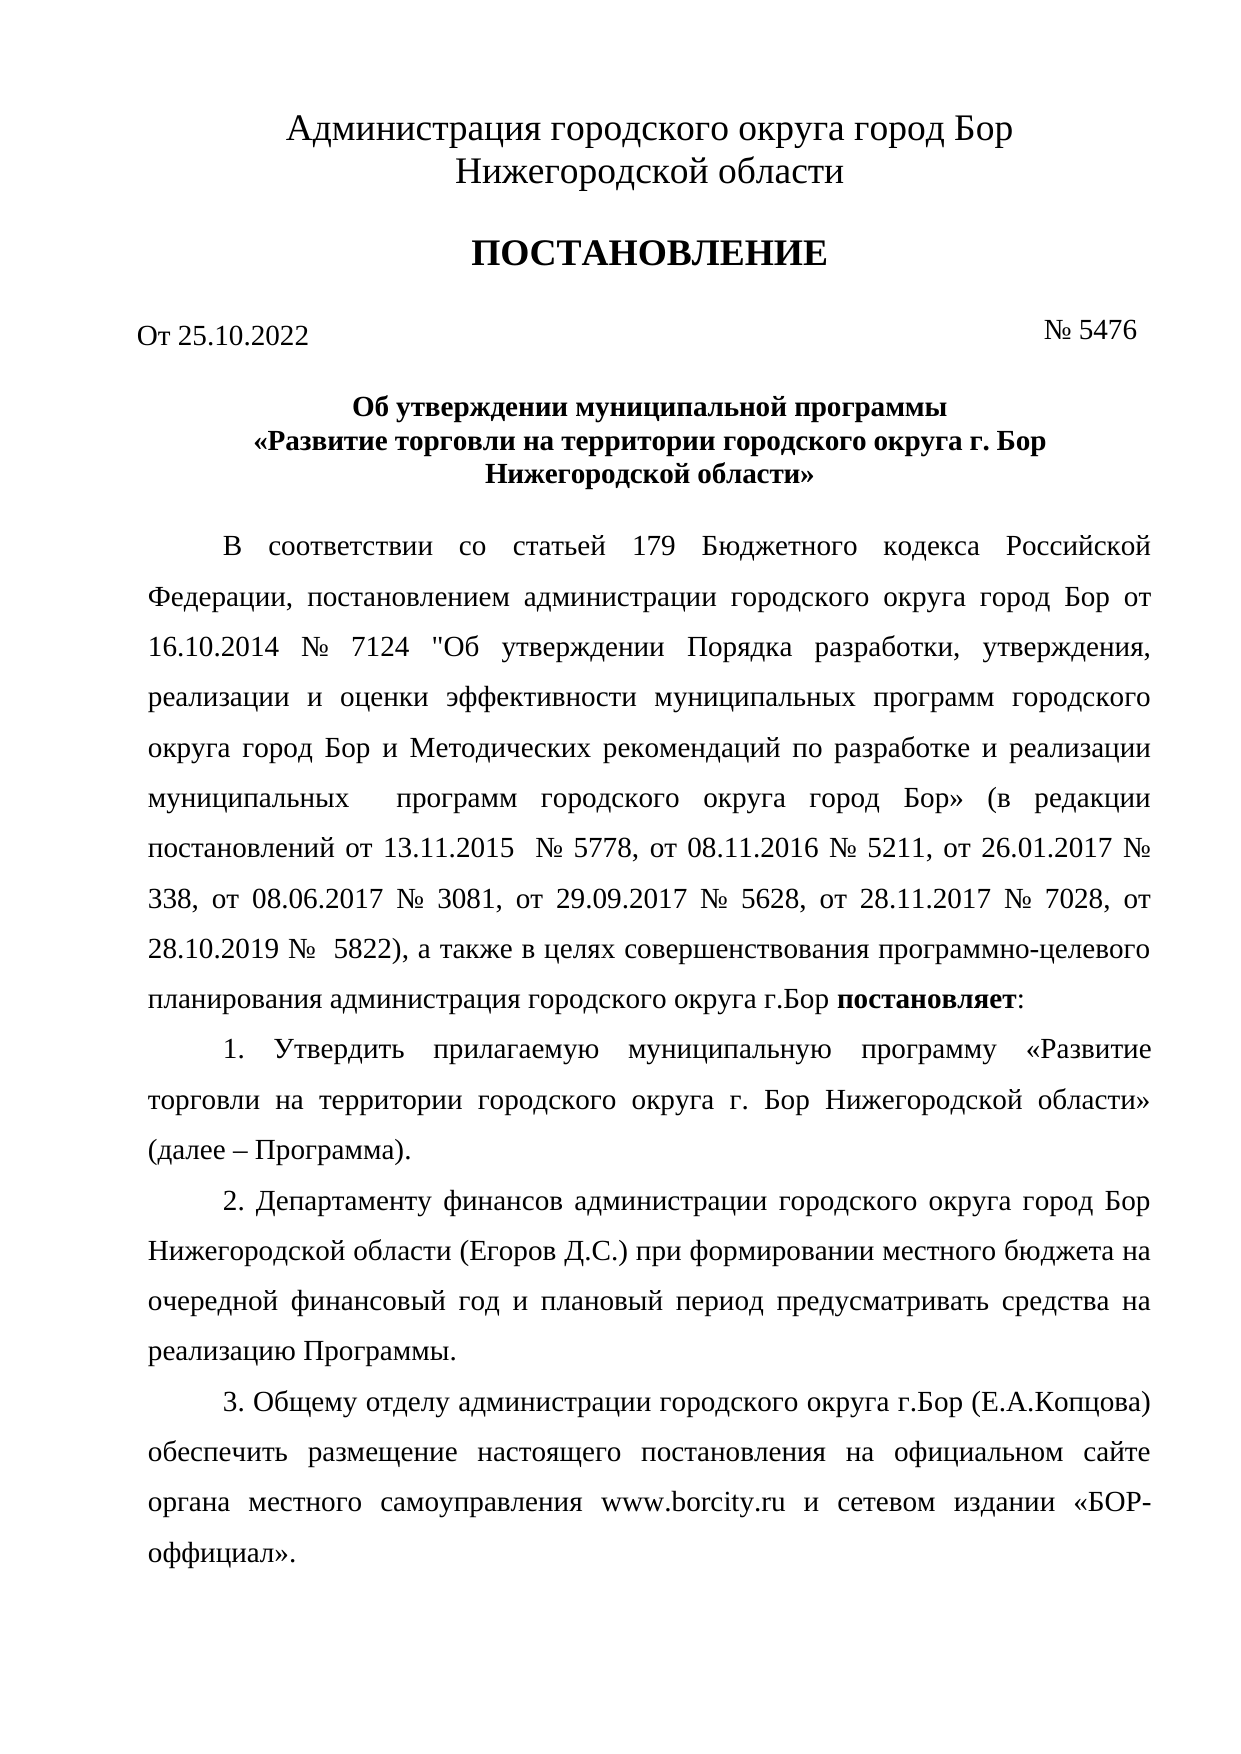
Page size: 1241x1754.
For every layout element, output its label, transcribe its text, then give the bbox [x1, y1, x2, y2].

table_header № 5476 [639, 280, 1194, 356]
text ПОСТАНОВЛЕНИЕ [148, 230, 1152, 273]
text 3. Общему отделу администрации городского округа г.Бор (Е.А.Копцова) обеспечить размещение настоящего постановления на официальном сайте органа местного самоуправления www.borcity.ru и сетевом издании «БОР-оффициал». [148, 1384, 1152, 1568]
text Нижегородской области [148, 149, 1152, 192]
text Об утверждении муниципальной программы [148, 389, 1152, 423]
text Администрация городского округа город Бор [148, 106, 1152, 149]
table_header От 25.10.2022 [125, 280, 638, 356]
text В соответствии со статьей 179 Бюджетного кодекса Российской Федерации, постановлением администрации городского округа город Бор от 16.10.2014 № 7124 "Об утверждении Порядка разработки, утверждения, реализации и оценки эффективности муниципальных программ городского округа город Бор и Методических рекомендаций по разработке и реализации муниципальных программ городского округа город Бор» (в редакции постановлений от 13.11.2015 № 5778, от 08.11.2016 № 5211, от 26.01.2017 № 338, от 08.06.2017 № 3081, от 29.09.2017 № 5628, от 28.11.2017 № 7028, от 28.10.2019 № 5822), а также в целях совершенствования программно-целевого планирования администрация городского округа г.Бор постановляет: [148, 528, 1152, 1015]
text 1. Утвердить прилагаемую муниципальную программу «Развитие торговли на территории городского округа г. Бор Нижегородской области» (далее – Программа). [148, 1032, 1152, 1166]
text «Развитие торговли на территории городского округа г. Бор Нижегородской области» [148, 423, 1152, 490]
text 2. Департаменту финансов администрации городского округа город Бор Нижегородской области (Егоров Д.С.) при формировании местного бюджета на очередной финансовый год и плановый период предусматривать средства на реализацию Программы. [148, 1183, 1152, 1367]
